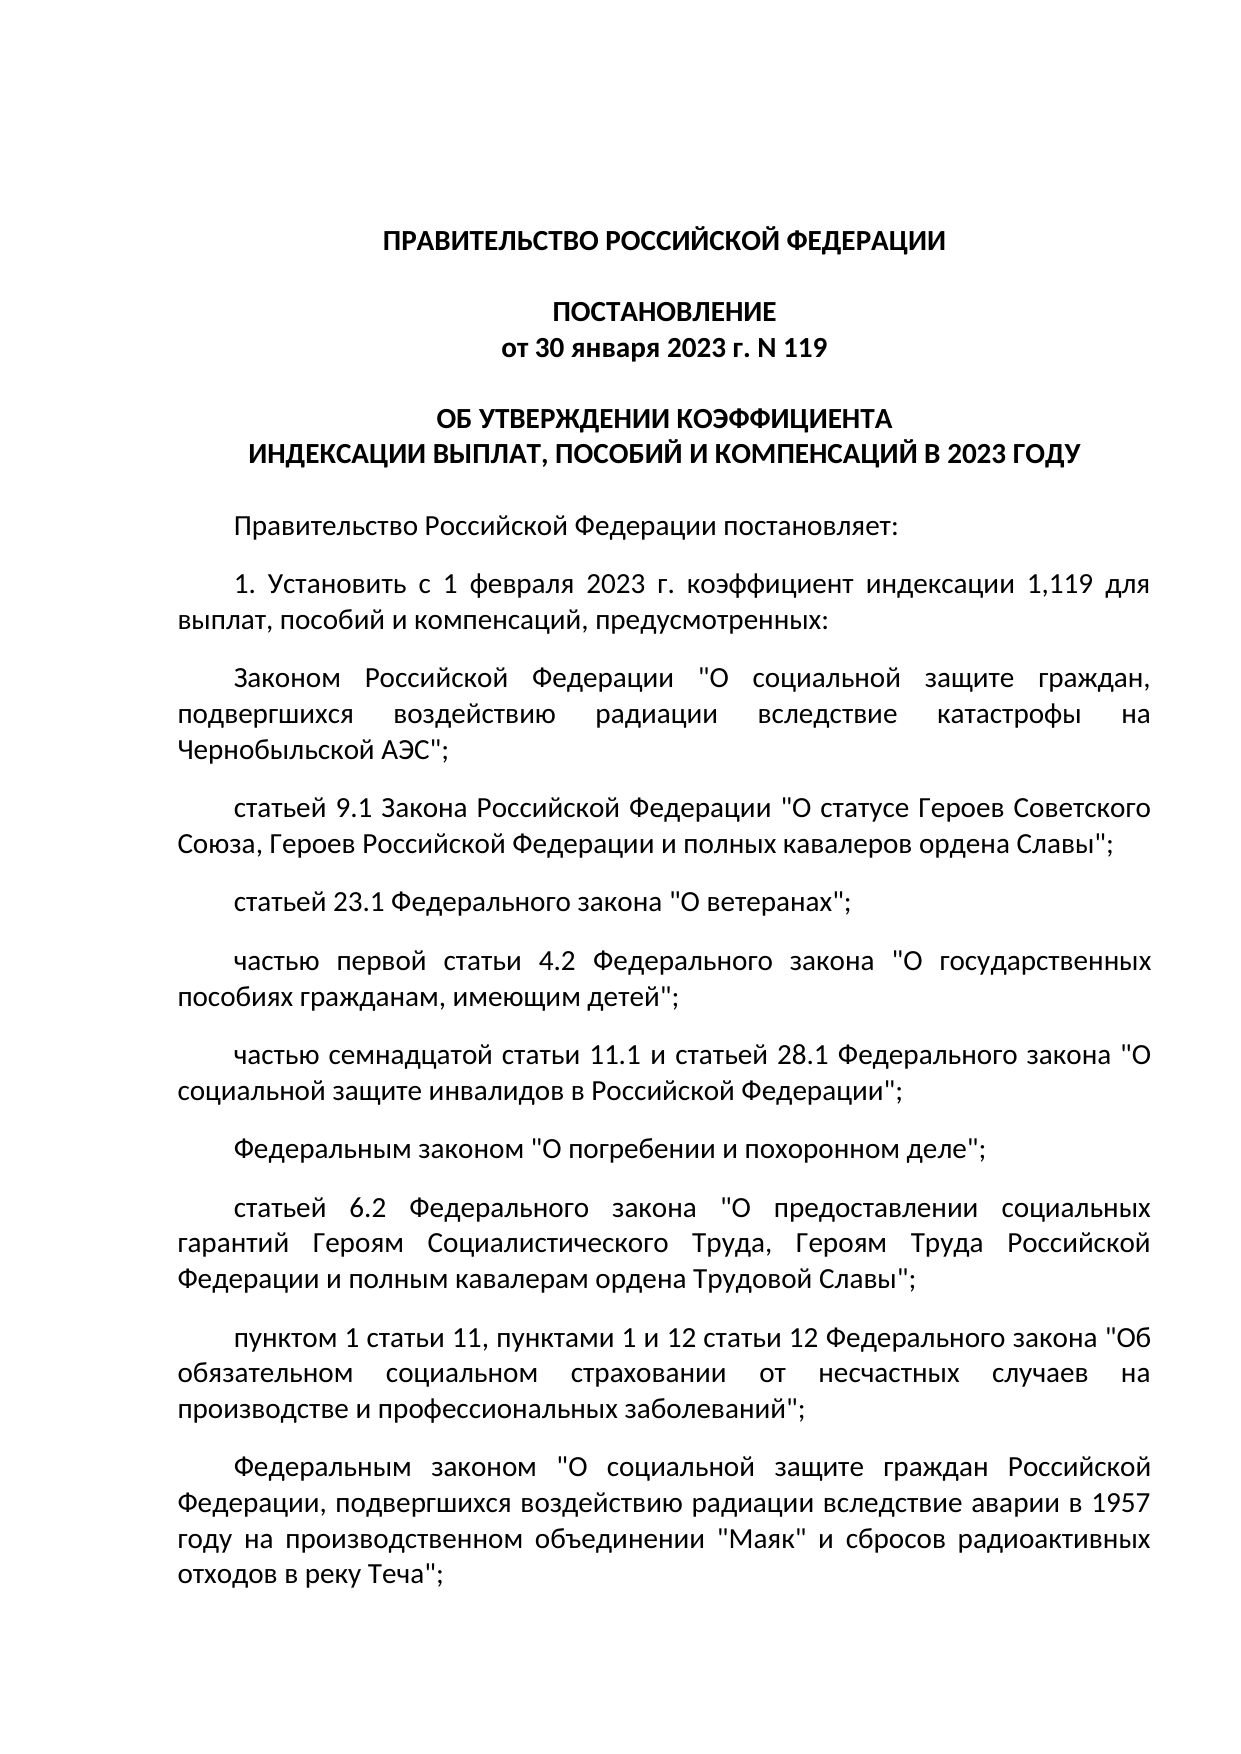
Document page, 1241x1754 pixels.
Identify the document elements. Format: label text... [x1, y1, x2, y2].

text статьей 23.1 Федерального закона "О ветеранах"; [177, 883, 1152, 919]
text частью семнадцатой статьи 11.1 и статьей 28.1 Федерального закона "О социальной защите инвалидов в Российской Федерации"; [177, 1036, 1152, 1107]
title ПРАВИТЕЛЬСТВО РОССИЙСКОЙ ФЕДЕРАЦИИ [177, 222, 1152, 257]
text 1. Установить с 1 февраля 2023 г. коэффициент индексации 1,119 для выплат, пособий и компенсаций, предусмотренных: [177, 565, 1152, 637]
text статьей 9.1 Закона Российской Федерации "О статусе Героев Советского Союза, Героев Российской Федерации и полных кавалеров ордена Славы"; [177, 789, 1152, 861]
title ПОСТАНОВЛЕНИЕ [177, 293, 1152, 329]
text Федеральным законом "О социальной защите граждан Российской Федерации, подвергшихся воздействию радиации вследствие аварии в 1957 году на производственном объединении "Маяк" и сбросов радиоактивных отходов в реку Теча"; [177, 1448, 1152, 1591]
text Правительство Российской Федерации постановляет: [177, 507, 1152, 542]
text статьей 6.2 Федерального закона "О предоставлении социальных гарантий Героям Социалистического Труда, Героям Труда Российской Федерации и полным кавалерам ордена Трудовой Славы"; [177, 1189, 1152, 1296]
text пунктом 1 статьи 11, пунктами 1 и 12 статьи 12 Федерального закона "Об обязательном социальном страховании от несчастных случаев на производстве и профессиональных заболеваний"; [177, 1319, 1152, 1426]
title от 30 января 2023 г. N 119 [177, 329, 1152, 364]
title ИНДЕКСАЦИИ ВЫПЛАТ, ПОСОБИЙ И КОМПЕНСАЦИЙ В 2023 ГОДУ [177, 436, 1152, 471]
title ОБ УТВЕРЖДЕНИИ КОЭФФИЦИЕНТА [177, 400, 1152, 436]
text частью первой статьи 4.2 Федерального закона "О государственных пособиях гражданам, имеющим детей"; [177, 942, 1152, 1013]
text Законом Российской Федерации "О социальной защите граждан, подвергшихся воздействию радиации вследствие катастрофы на Чернобыльской АЭС"; [177, 659, 1152, 766]
text Федеральным законом "О погребении и похоронном деле"; [177, 1130, 1152, 1166]
